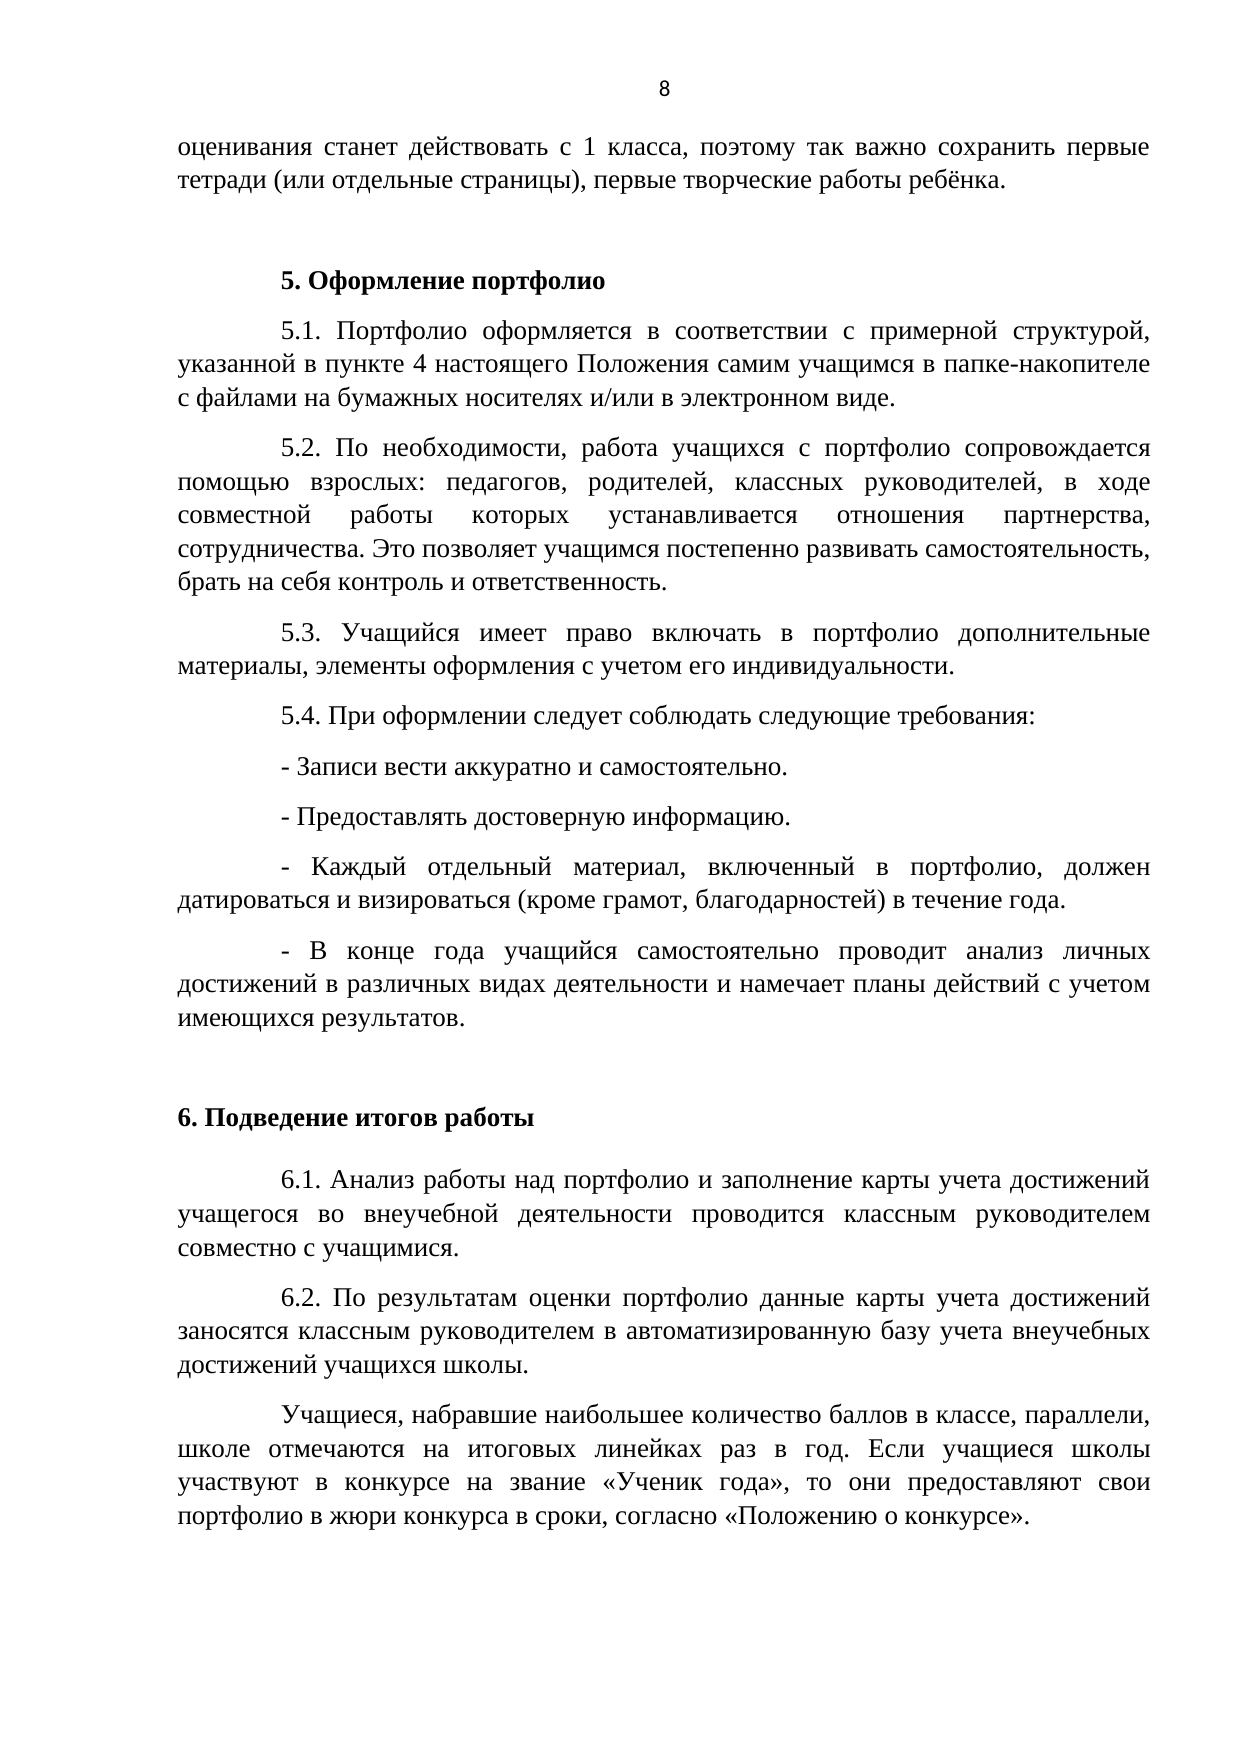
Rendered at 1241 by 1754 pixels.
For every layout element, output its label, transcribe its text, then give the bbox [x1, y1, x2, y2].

text 6.2. По результатам оценки портфолио данные карты учета достижений заносятся классным руководителем в автоматизированную базу учета внеучебных достижений учащихся школы. [177, 1281, 1152, 1379]
text 6.1. Анализ работы над портфолио и заполнение карты учета достижений учащегося во внеучебной деятельности проводится классным руководителем совместно с учащимися. [177, 1163, 1152, 1262]
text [177, 130, 1152, 194]
text 6. Подведение итогов работы [177, 1101, 1152, 1132]
text - В конце года учащийся самостоятельно проводит анализ личных достижений в различных видах деятельности и намечает планы действий с учетом имеющихся результатов. [177, 934, 1152, 1032]
text 5.4. При оформлении следует соблюдать следующие требования: [177, 699, 1152, 731]
text 5. Оформление портфолио [177, 264, 1152, 295]
text - Записи вести аккуратно и самостоятельно. [177, 749, 1152, 781]
text 5.2. По необходимости, работа учащихся с портфолио сопровождается помощью взрослых: педагогов, родителей, классных руководителей, в ходе совместной работы которых устанавливается отношения партнерства, сотрудничества. Это позволяет учащимся постепенно развивать самостоятельность, брать на себя контроль и ответственность. [177, 431, 1152, 597]
text 5.3. Учащийся имеет право включать в портфолио дополнительные материалы, элементы оформления с учетом его индивидуальности. [177, 616, 1152, 680]
text - Каждый отдельный материал, включенный в портфолио, должен датироваться и визироваться (кроме грамот, благодарностей) в течение года. [177, 850, 1152, 915]
text Учащиеся, набравшие наибольшее количество баллов в классе, параллели, школе отмечаются на итоговых линейках раз в год. Если учащиеся школы участвуют в конкурсе на звание «Ученик года», то они предоставляют свои портфолио в жюри конкурса в сроки, согласно «Положению о конкурсе». [177, 1398, 1152, 1530]
text - Предоставлять достоверную информацию. [177, 800, 1152, 831]
text 5.1. Портфолио оформляется в соответствии с примерной структурой, указанной в пункте 4 настоящего Положения самим учащимся в папке-накопителе с файлами на бумажных носителях и/или в электронном виде. [177, 314, 1152, 412]
